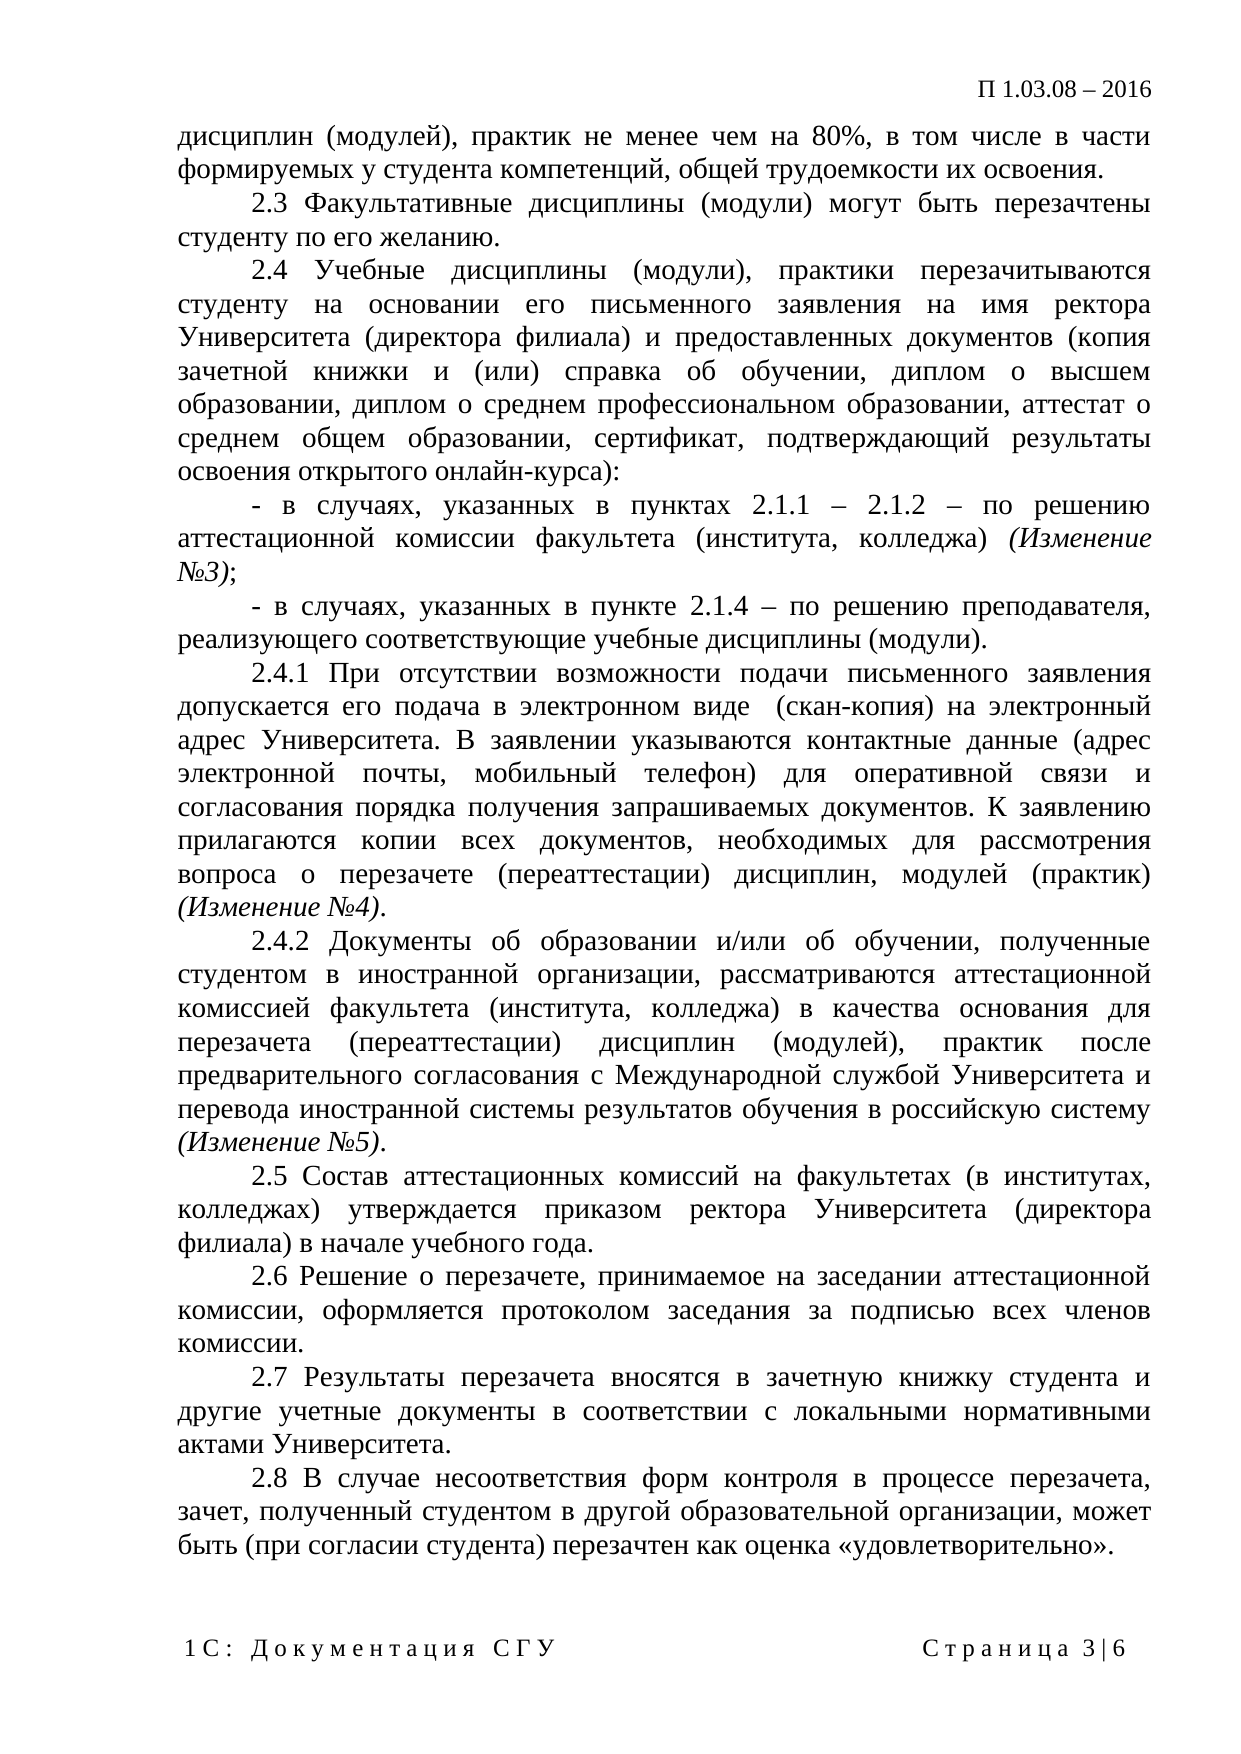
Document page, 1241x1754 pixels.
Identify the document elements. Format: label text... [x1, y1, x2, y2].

text 2.4.2 Документы об образовании и/или об обучении, полученные студентом в иностранной организации, рассматриваются аттестационной комиссией факультета (института, колледжа) в качества основания для перезачета (переаттестации) дисциплин (модулей), практик после предварительного согласования с Международной службой Университета и перевода иностранной системы результатов обучения в российскую систему (Изменение №5). [177, 923, 1152, 1158]
text 2.6 Решение о перезачете, принимаемое на заседании аттестационной комиссии, оформляется протоколом заседания за подписью всех членов комиссии. [177, 1258, 1152, 1359]
text 2.4.1 При отсутствии возможности подачи письменного заявления допускается его подача в электронном виде (скан-копия) на электронный адрес Университета. В заявлении указываются контактные данные (адрес электронной почты, мобильный телефон) для оперативной связи и согласования порядка получения запрашиваемых документов. К заявлению прилагаются копии всех документов, необходимых для рассмотрения вопроса о перезачете (переаттестации) дисциплин, модулей (практик) (Изменение №4). [177, 655, 1152, 923]
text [177, 118, 1152, 185]
text 2.5 Состав аттестационных комиссий на факультетах (в институтах, колледжах) утверждается приказом ректора Университета (директора филиала) в начале учебного года. [177, 1158, 1152, 1258]
text 2.7 Результаты перезачета вносятся в зачетную книжку студента и другие учетные документы в соответствии с локальными нормативными актами Университета. [177, 1359, 1152, 1460]
text 2.4 Учебные дисциплины (модули), практики перезачитываются студенту на основании его письменного заявления на имя ректора Университета (директора филиала) и предоставленных документов (копия зачетной книжки и (или) справка об обучении, диплом о высшем образовании, диплом о среднем профессиональном образовании, аттестат о среднем общем образовании, сертификат, подтверждающий результаты освоения открытого онлайн-курса): [177, 252, 1152, 487]
text - в случаях, указанных в пункте 2.1.4 – по решению преподавателя, реализующего соответствующие учебные дисциплины (модули). [177, 588, 1152, 655]
text - в случаях, указанных в пунктах 2.1.1 – 2.1.2 – по решению аттестационной комиссии факультета (института, колледжа) (Изменение №3); [177, 487, 1152, 588]
text 2.3 Факультативные дисциплины (модули) могут быть перезачтены студенту по его желанию. [177, 185, 1152, 252]
text 2.8 В случае несоответствия форм контроля в процессе перезачета, зачет, полученный студентом в другой образовательной организации, может быть (при согласии студента) перезачтен как оценка «удовлетворительно». [177, 1460, 1152, 1560]
